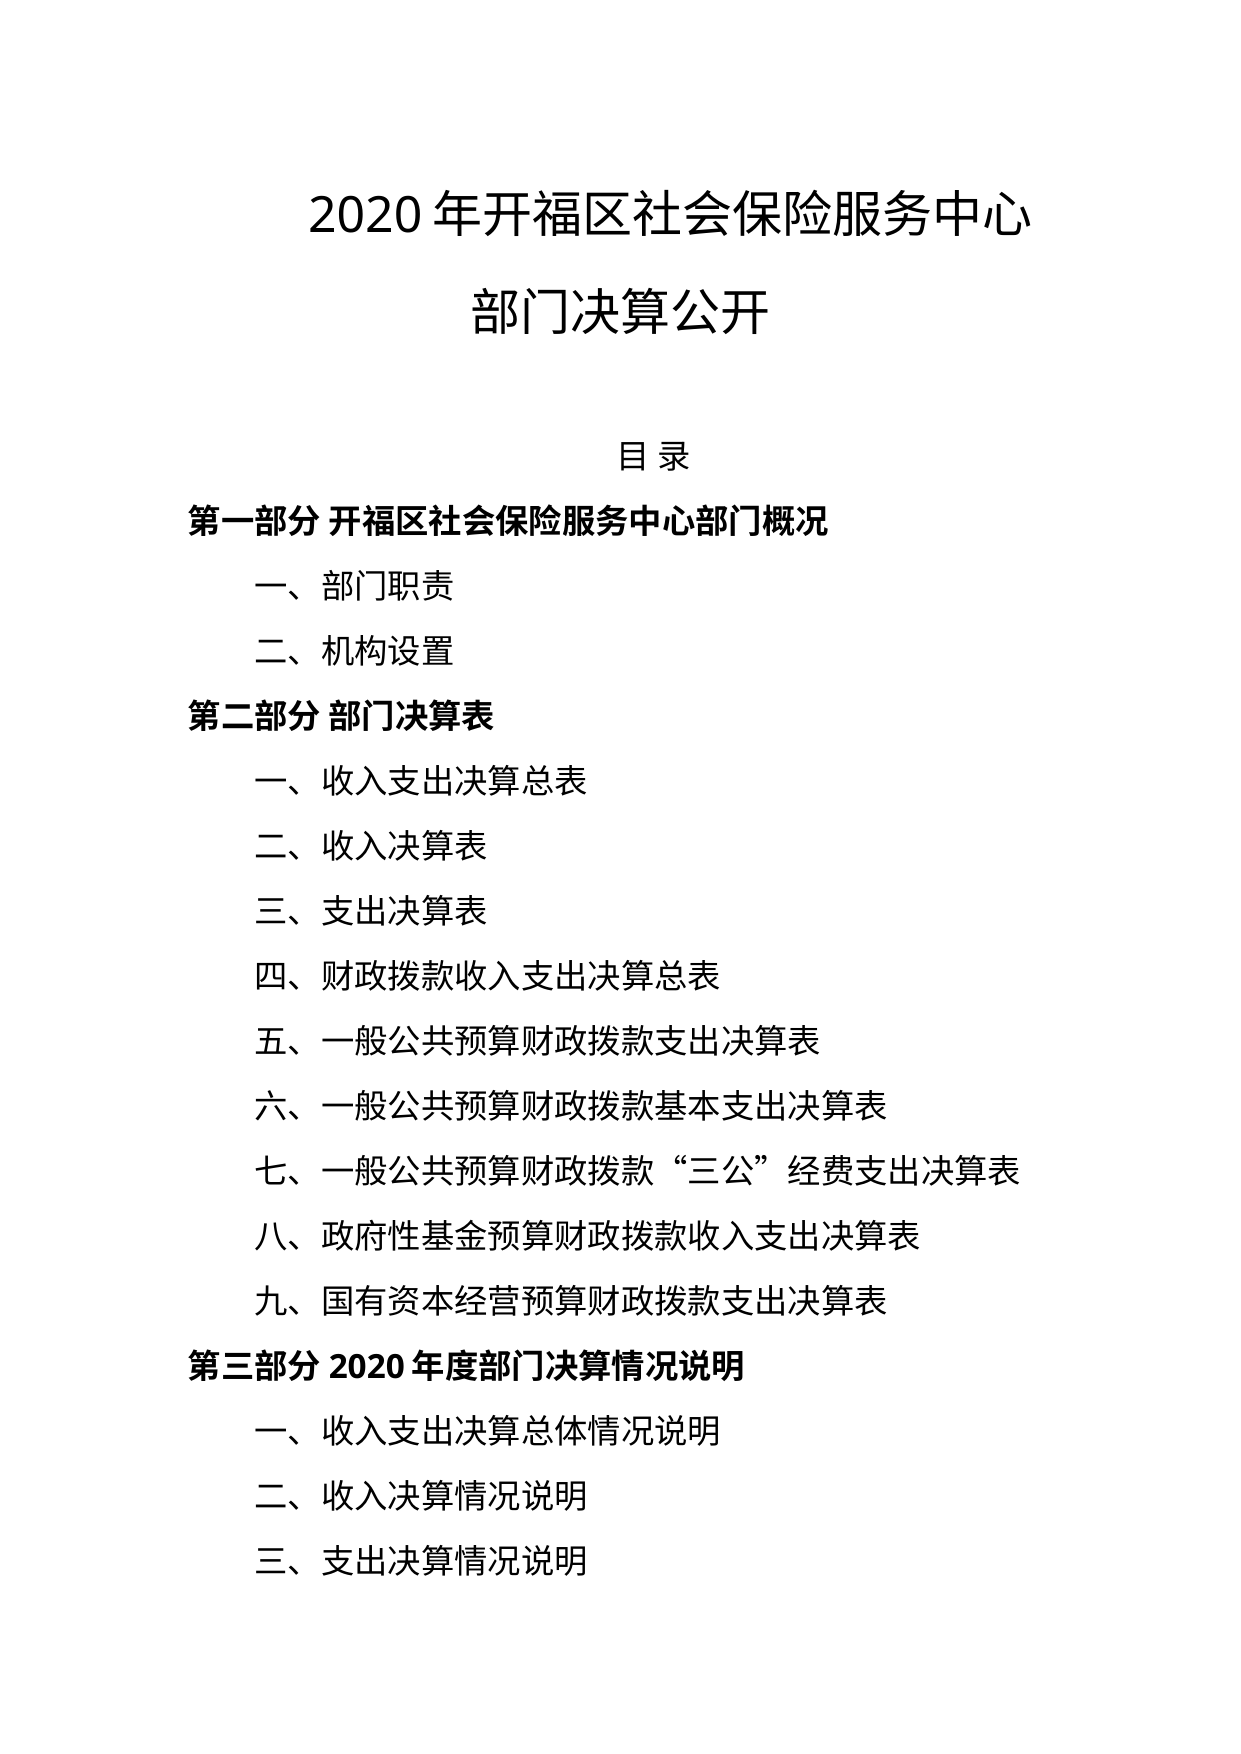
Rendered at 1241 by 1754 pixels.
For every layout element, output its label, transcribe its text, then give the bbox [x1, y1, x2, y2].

text 二、收入决算情况说明 [187, 1462, 1053, 1527]
text 二、机构设置 [187, 617, 1053, 682]
text 第一部分 开福区社会保险服务中心部门概况 [187, 487, 1053, 552]
text 目 录 [187, 422, 1053, 487]
text 三、支出决算情况说明 [187, 1527, 1053, 1592]
text 四、财政拨款收入支出决算总表 [187, 942, 1053, 1007]
text 五、一般公共预算财政拨款支出决算表 [187, 1007, 1053, 1072]
text 一、收入支出决算总表 [187, 747, 1053, 812]
text 第三部分 2020年度部门决算情况说明 [187, 1332, 1053, 1397]
text 六、一般公共预算财政拨款基本支出决算表 [187, 1072, 1053, 1137]
text 一、部门职责 [187, 552, 1053, 617]
text 第二部分 部门决算表 [187, 682, 1053, 747]
text 七、一般公共预算财政拨款“三公”经费支出决算表 [187, 1137, 1053, 1202]
text 八、政府性基金预算财政拨款收入支出决算表 [187, 1202, 1053, 1267]
text 二、收入决算表 [187, 812, 1053, 877]
text 九、国有资本经营预算财政拨款支出决算表 [187, 1267, 1053, 1332]
text 2020年开福区社会保险服务中心部门决算公开 [187, 162, 1053, 357]
text 一、收入支出决算总体情况说明 [187, 1397, 1053, 1462]
text 三、支出决算表 [187, 877, 1053, 942]
